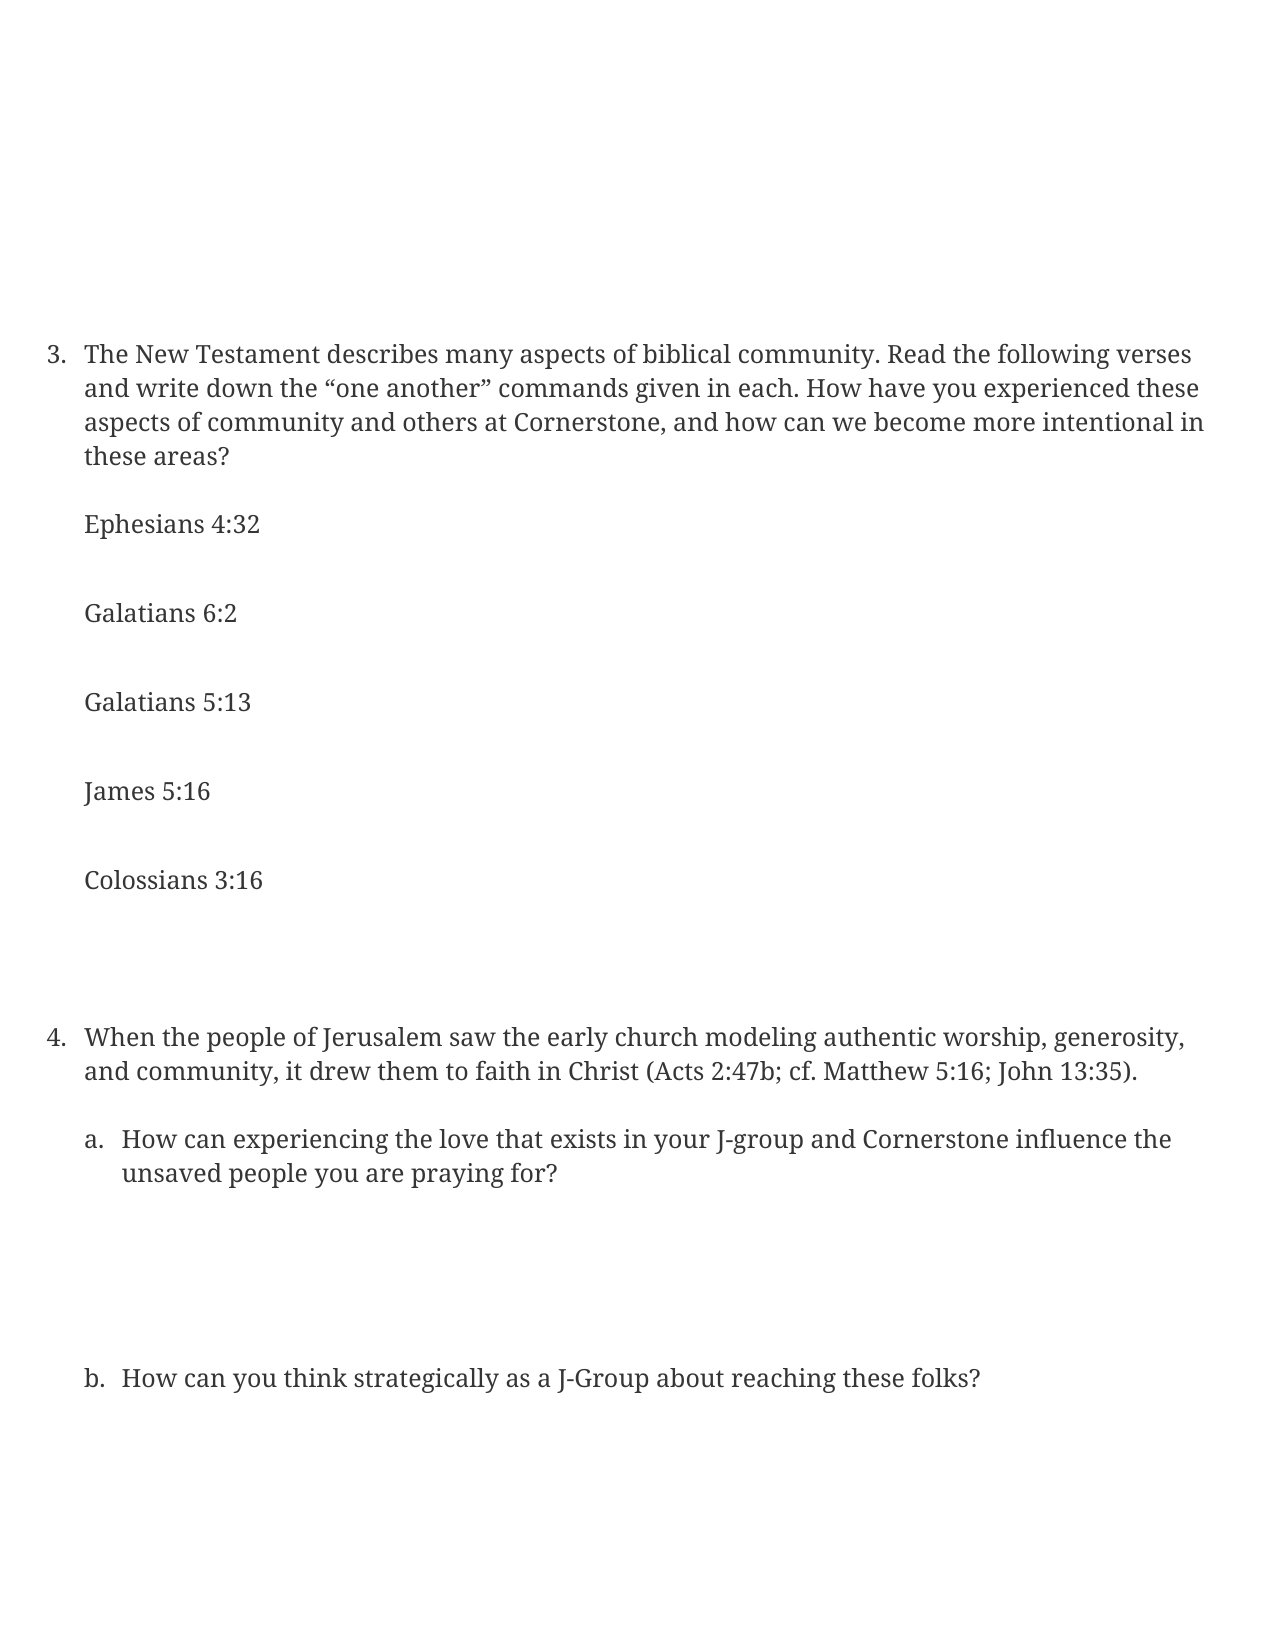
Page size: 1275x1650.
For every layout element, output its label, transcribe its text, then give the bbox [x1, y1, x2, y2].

list The New Testament describes many aspects of biblical community. Read the following verses and write down the “one another” commands given in each. How have you experienced these aspects of community and others at Cornerstone, and how can we become more intentional in these areas? [46, 337, 1228, 473]
text James 5:16 [84, 774, 1228, 808]
list When the people of Jerusalem saw the early church modeling authentic worship, generosity, and community, it drew them to faith in Christ (Acts 2:47b; cf. Matthew 5:16; John 13:35). [46, 1020, 1228, 1088]
list How can experiencing the love that exists in your J-group and Cornerstone influence the unsaved people you are praying for? [84, 1122, 1228, 1190]
text Galatians 6:2 [84, 596, 1228, 630]
text Ephesians 4:32 [84, 507, 1228, 541]
list How can you think strategically as a J-Group about reaching these folks? [84, 1361, 1228, 1394]
text Galatians 5:13 [84, 685, 1228, 719]
text Colossians 3:16 [84, 863, 1228, 897]
